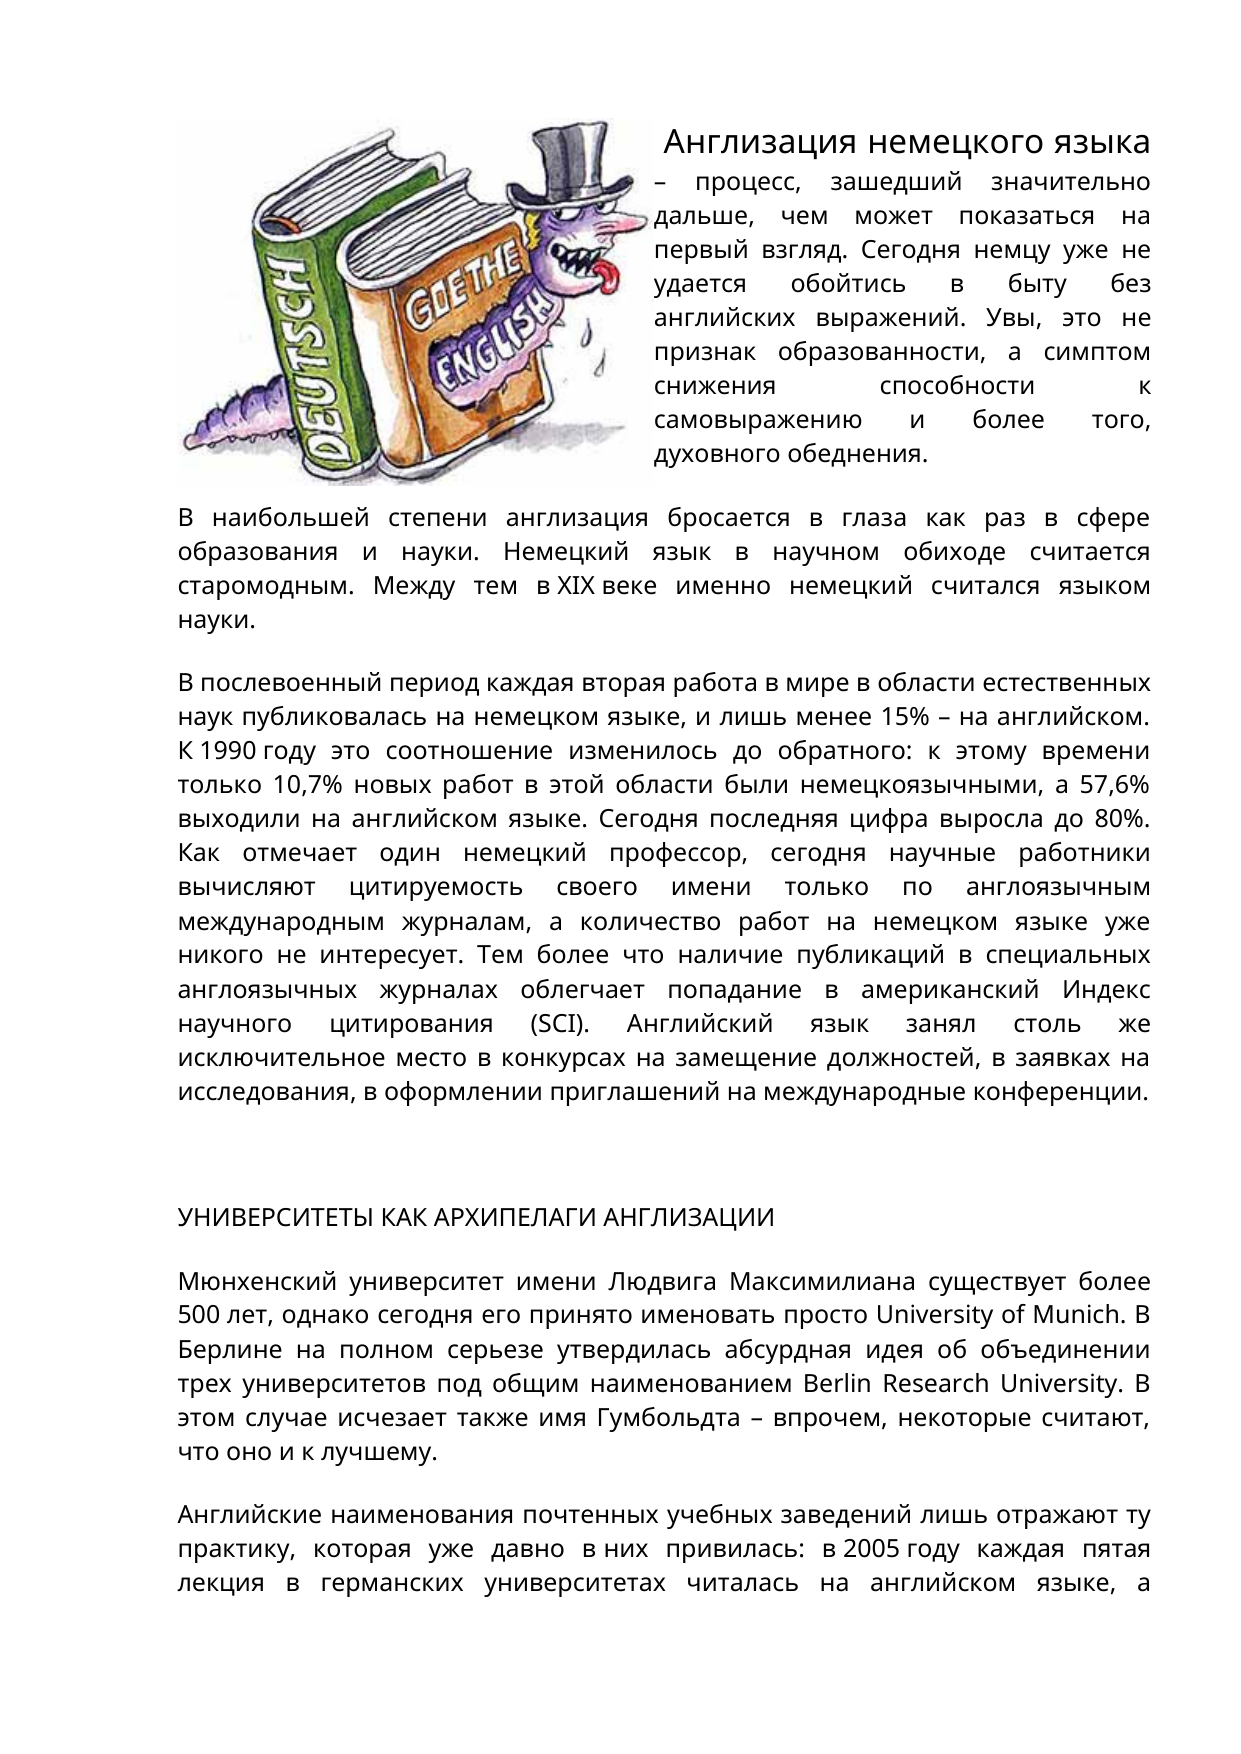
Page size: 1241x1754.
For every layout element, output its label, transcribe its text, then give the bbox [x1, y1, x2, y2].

text Мюнхенский университет имени Людвига Максимилиана существует более 500 лет, однако сегодня его принято именовать просто University of Munich. В Берлине на полном серьезе утвердилась абсурдная идея об объединении трех университетов под общим наименованием Berlin Research University. В этом случае исчезает также имя Гумбольдта – впрочем, некоторые считают, что оно и к лучшему. [177, 1263, 1152, 1467]
text В наибольшей степени англизация бросается в глаза как раз в сфере образования и науки. Немецкий язык в научном обиходе считается старомодным. Между тем в XIX веке именно немецкий считался языком науки. [177, 499, 1152, 636]
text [177, 1497, 1152, 1599]
text Англизация немецкого языка – процесс, зашедший значительно дальше, чем может показаться на первый взгляд. Сегодня немцу уже не удается обойтись в быту без английских выражений. Увы, это не признак образованности, а симптом снижения способности к самовыражению и более того, духовного обеднения. [654, 118, 1152, 470]
text В послевоенный период каждая вторая работа в мире в области естественных наук публиковалась на немецком языке, и лишь менее 15% – на английском. К 1990 году это соотношение изменилось до обратного: к этому времени только 10,7% новых работ в этой области были немецкоязычными, а 57,6% выходили на английском языке. Сегодня последняя цифра выросла до 80%. Как отмечает один немецкий профессор, сегодня научные работники вычисляют цитируемость своего имени только по англоязычным международным журналам, а количество работ на немецком языке уже никого не интересует. Тем более что наличие публикаций в специальных англоязычных журналах облегчает попадание в американский Индекс научного цитирования (SCI). Английский язык занял столь же исключительное место в конкурсах на замещение должностей, в заявках на исследования, в оформлении приглашений на международные конференции. [177, 665, 1152, 1107]
picture [177, 118, 654, 486]
text УНИВЕРСИТЕТЫ КАК АРХИПЕЛАГИ АНГЛИЗАЦИИ [177, 1200, 1152, 1234]
